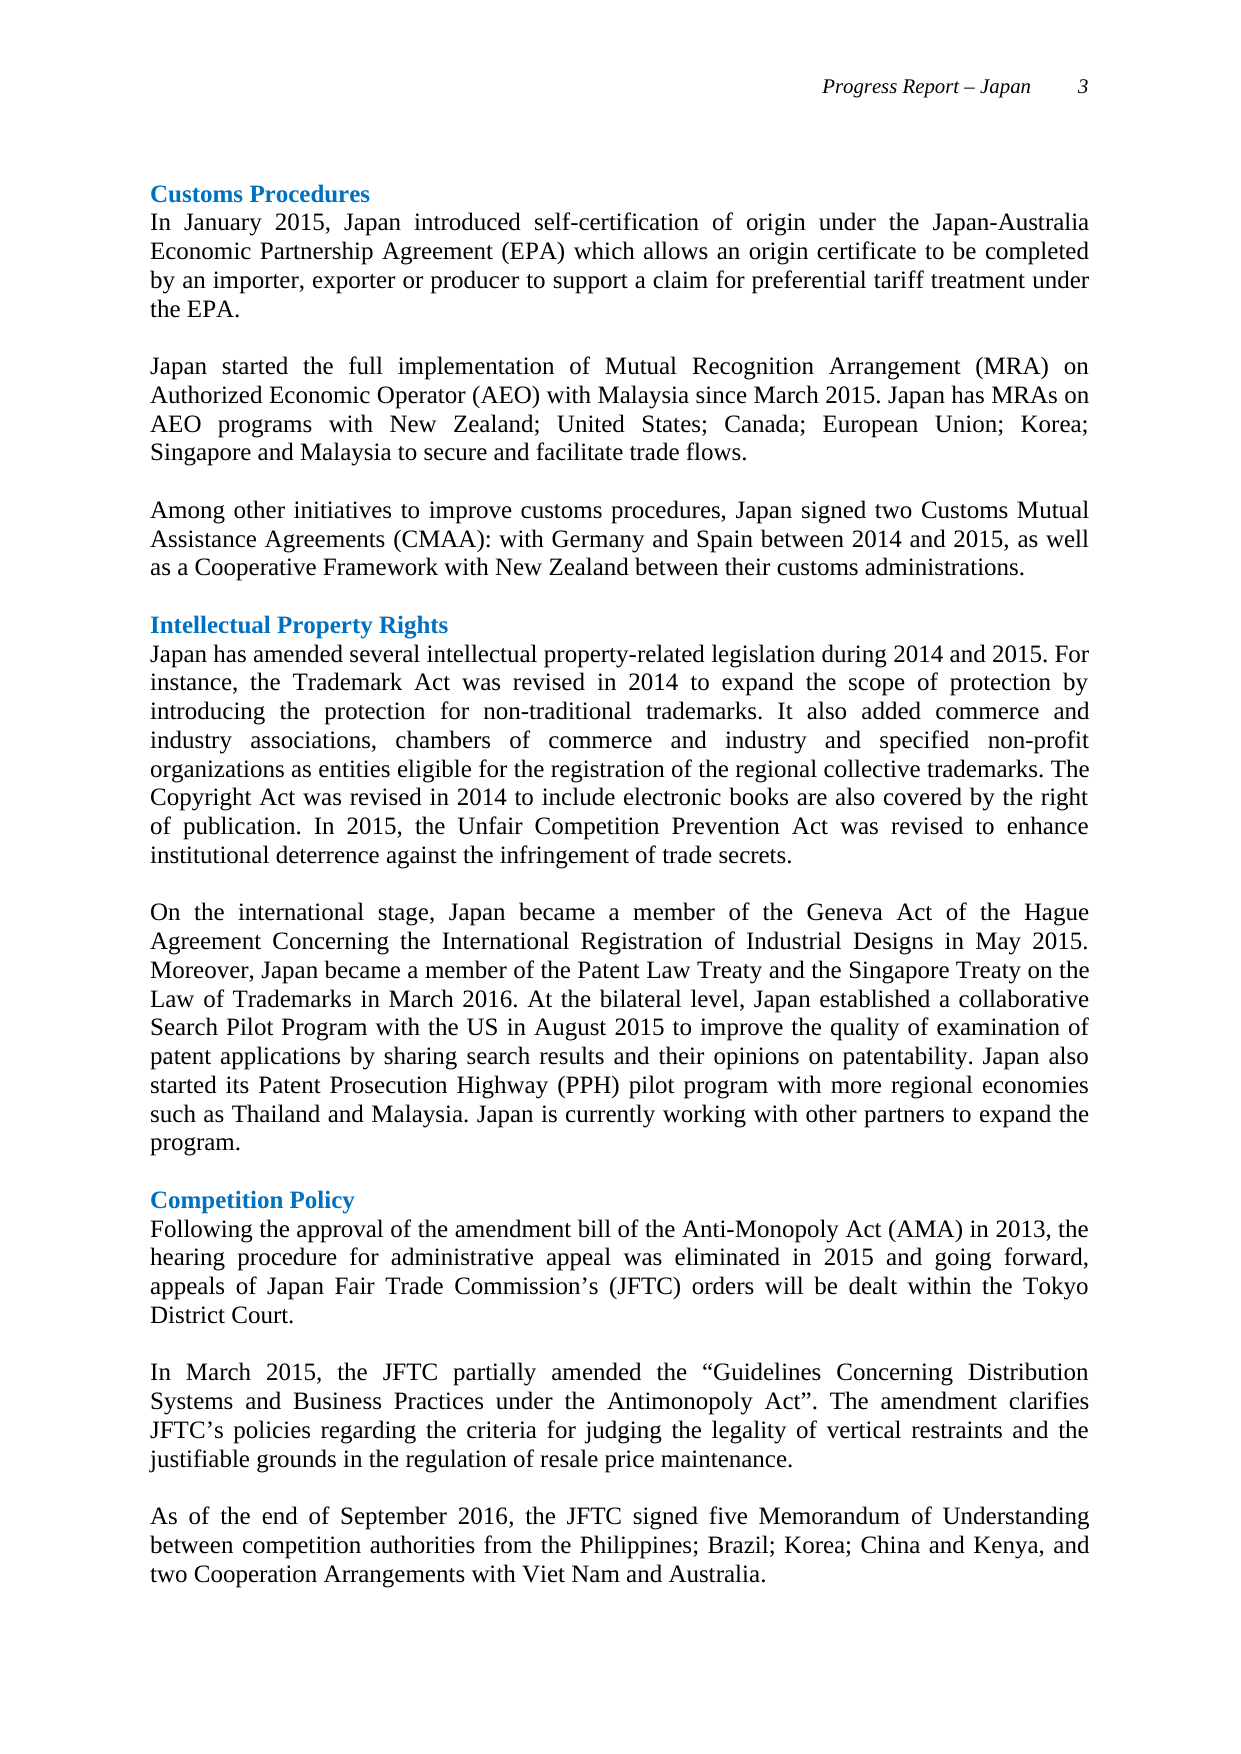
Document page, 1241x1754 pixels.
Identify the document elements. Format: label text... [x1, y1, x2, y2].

text Competition Policy [150, 1185, 1090, 1214]
text Following the approval of the amendment bill of the Anti-Monopoly Act (AMA) in 2013, the hearing procedure for administrative appeal was eliminated in 2015 and going forward, appeals of Japan Fair Trade Commission’s (JFTC) orders will be dealt within the Tokyo District Court. [150, 1214, 1090, 1329]
text In January 2015, Japan introduced self-certification of origin under the Japan-Australia Economic Partnership Agreement (EPA) which allows an origin certificate to be completed by an importer, exporter or producer to support a claim for preferential tariff treatment under the EPA. [150, 207, 1090, 322]
text Japan started the full implementation of Mutual Recognition Arrangement (MRA) on Authorized Economic Operator (AEO) with Malaysia since March 2015. Japan has MRAs on AEO programs with New Zealand; United States; Canada; European Union; Korea; Singapore and Malaysia to secure and facilitate trade flows. [150, 351, 1090, 466]
text Customs Procedures [150, 179, 1090, 207]
text Among other initiatives to improve customs procedures, Japan signed two Customs Mutual Assistance Agreements (CMAA): with Germany and Spain between 2014 and 2015, as well as a Cooperative Framework with New Zealand between their customs administrations. [150, 495, 1090, 581]
text Japan has amended several intellectual property-related legislation during 2014 and 2015. For instance, the Trademark Act was revised in 2014 to expand the scope of protection by introducing the protection for non-traditional trademarks. It also added commerce and industry associations, chambers of commerce and industry and specified non-profit organizations as entities eligible for the registration of the regional collective trademarks. The Copyright Act was revised in 2014 to include electronic books are also covered by the right of publication. In 2015, the Unfair Competition Prevention Act was revised to enhance institutional deterrence against the infringement of trade secrets. [150, 639, 1090, 869]
text Intellectual Property Rights [150, 610, 1090, 639]
text As of the end of September 2016, the JFTC signed five Memorandum of Understanding between competition authorities from the Philippines; Brazil; Korea; China and Kenya, and two Cooperation Arrangements with Viet Nam and Australia. [150, 1501, 1090, 1587]
text On the international stage, Japan became a member of the Geneva Act of the Hague Agreement Concerning the International Registration of Industrial Designs in May 2015. Moreover, Japan became a member of the Patent Law Treaty and the Singapore Treaty on the Law of Trademarks in March 2016. At the bilateral level, Japan established a collaborative Search Pilot Program with the US in August 2015 to improve the quality of examination of patent applications by sharing search results and their opinions on patentability. Japan also started its Patent Prosecution Highway (PPH) pilot program with more regional economies such as Thailand and Malaysia. Japan is currently working with other partners to expand the program. [150, 897, 1090, 1156]
text In March 2015, the JFTC partially amended the “Guidelines Concerning Distribution Systems and Business Practices under the Antimonopoly Act”. The amendment clarifies JFTC’s policies regarding the criteria for judging the legality of vertical restraints and the justifiable grounds in the regulation of resale price maintenance. [150, 1357, 1090, 1472]
